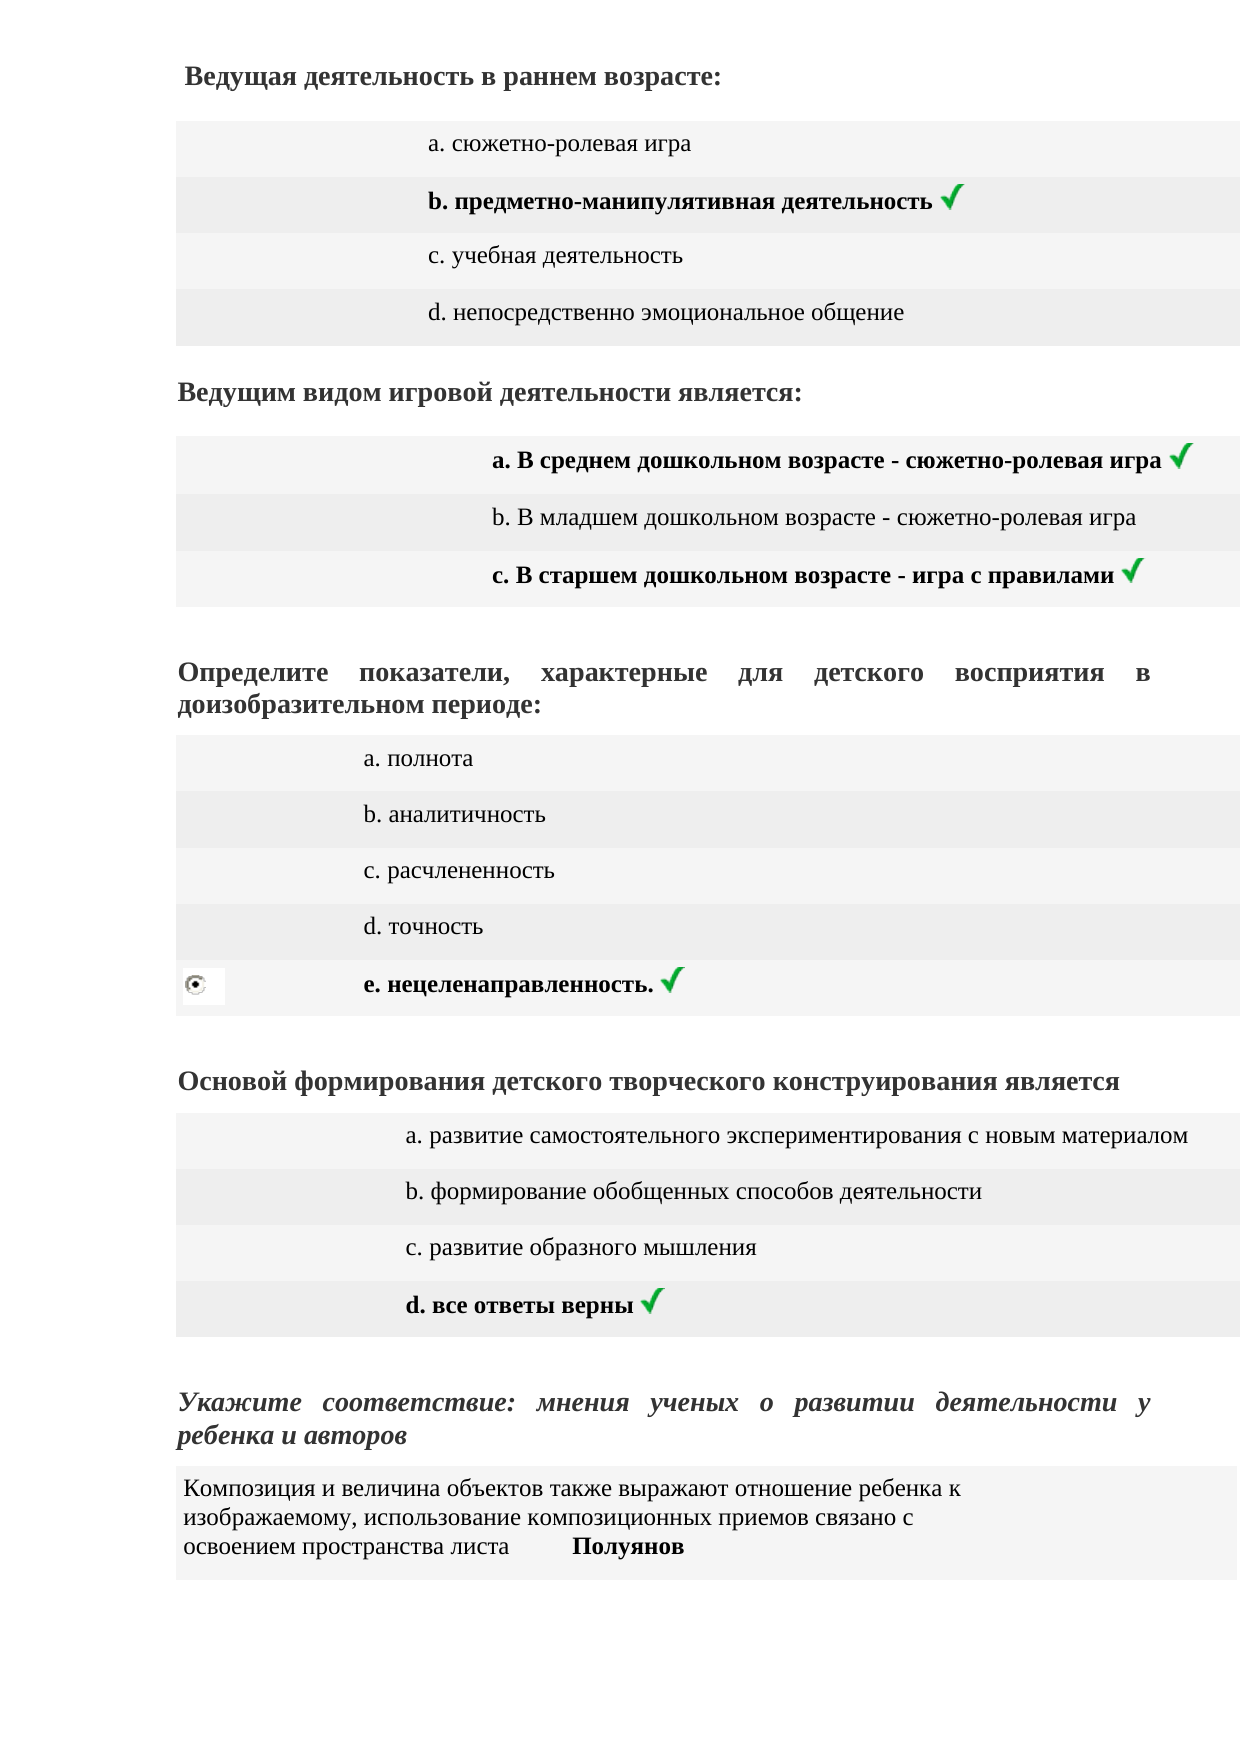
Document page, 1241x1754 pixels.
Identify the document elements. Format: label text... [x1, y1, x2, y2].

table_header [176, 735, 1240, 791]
picture [1168, 443, 1194, 469]
text Укажите соответствие: мнения ученых о развитии деятельности у ребенка и авторов [177, 1386, 1152, 1450]
picture [939, 184, 965, 210]
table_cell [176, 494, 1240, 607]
text Ведущим видом игровой деятельности является: [177, 375, 1152, 407]
picture [660, 967, 685, 993]
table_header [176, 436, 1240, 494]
text Ведущая деятельность в раннем возрасте: [177, 59, 1152, 91]
picture [639, 1288, 665, 1314]
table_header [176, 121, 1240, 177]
text Основой формирования детского творческого конструирования является [177, 1064, 1152, 1097]
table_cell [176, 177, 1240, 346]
picture [1120, 558, 1146, 583]
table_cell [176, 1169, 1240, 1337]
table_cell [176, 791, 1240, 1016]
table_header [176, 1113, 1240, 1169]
text Определите показатели, характерные для детского восприятия в доизобразительном периоде: [177, 655, 1152, 719]
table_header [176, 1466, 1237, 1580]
